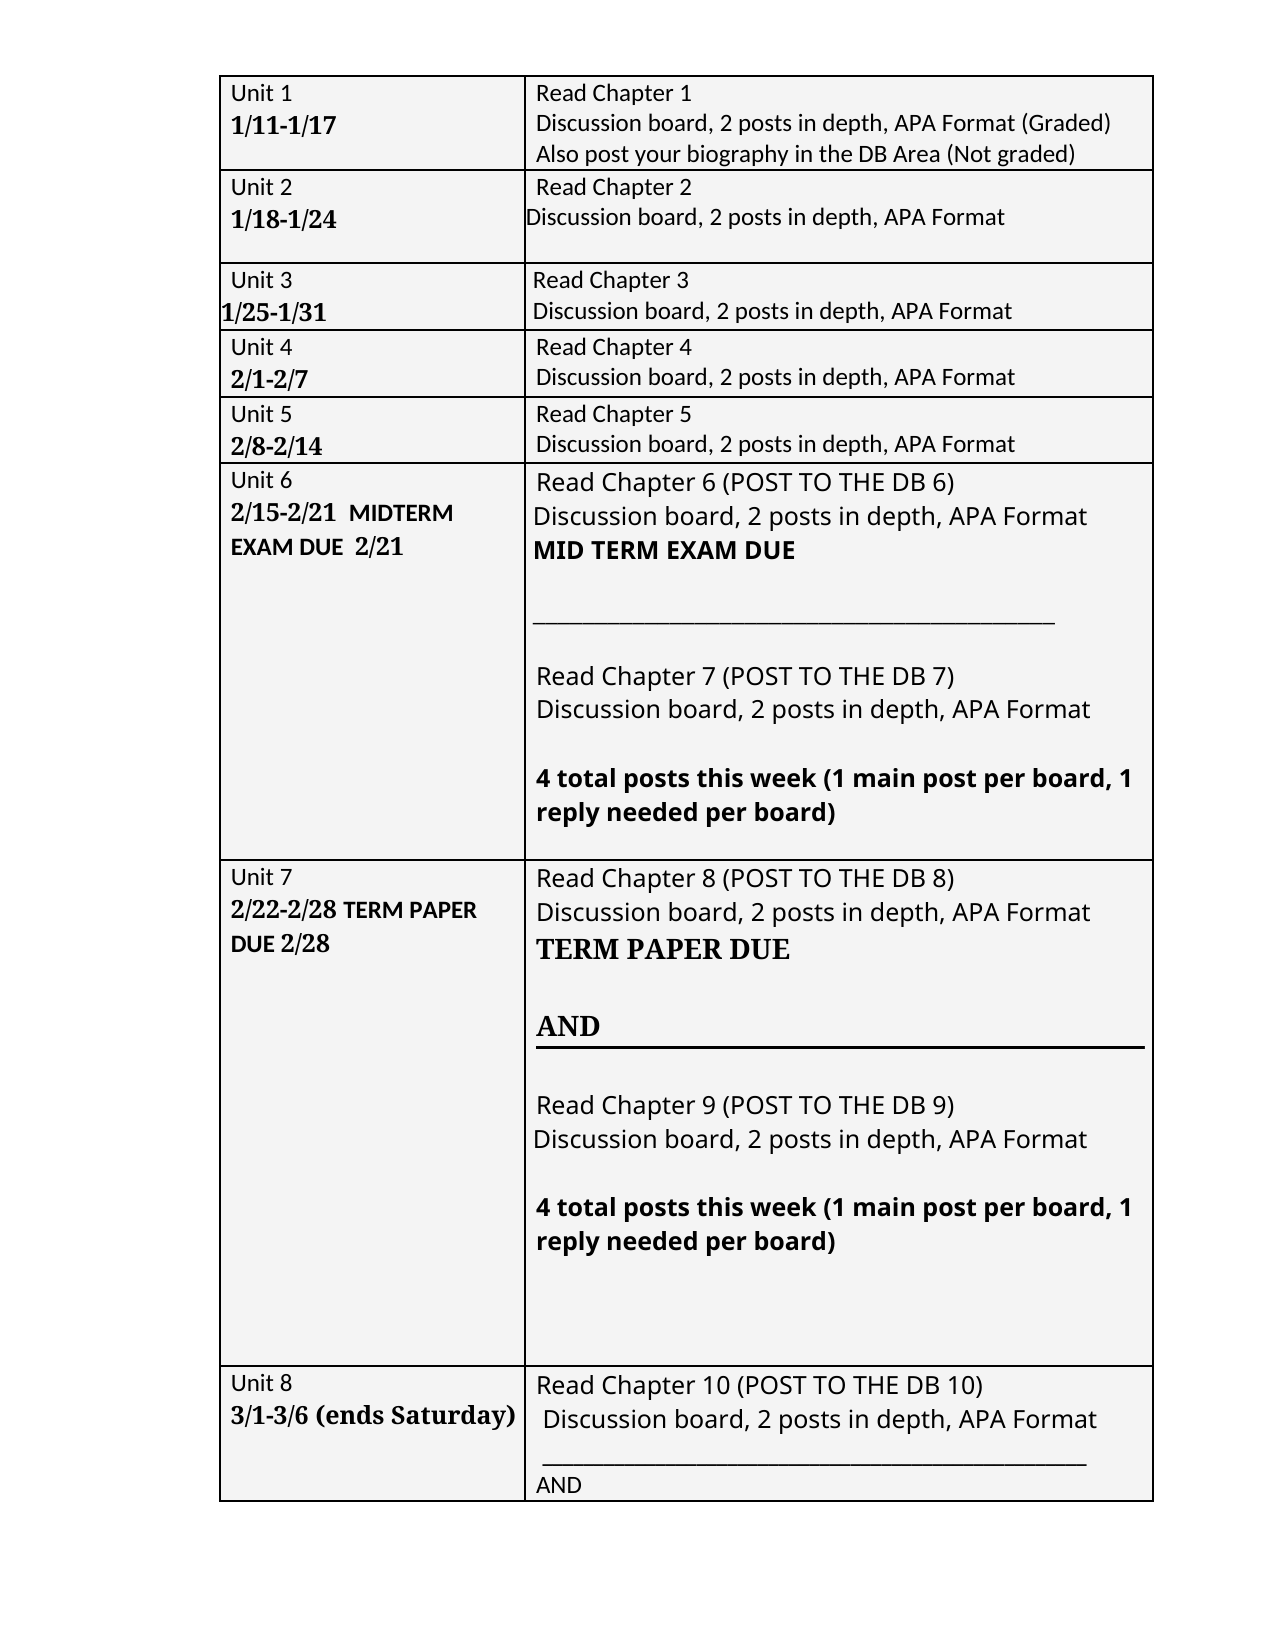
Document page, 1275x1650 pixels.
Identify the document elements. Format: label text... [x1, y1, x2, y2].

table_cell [526, 1367, 1152, 1500]
table_cell Read Chapter 6 (POST TO THE DB 6) Discussion board, 2 posts in depth, APA Format MID TERM EXAM DUE __________________________________________ Read Chapter 7 (POST TO THE DB 7) Discussion board, 2 posts in depth, APA Format 4 total posts this week (1 main post per board, 1 reply needed per board) [526, 464, 1152, 859]
table_cell Unit 3 1/25-1/31 [221, 264, 524, 329]
table_cell Read Chapter 2 Discussion board, 2 posts in depth, APA Format [526, 171, 1152, 262]
table_cell Unit 6 2/15-2/21 MIDTERM EXAM DUE 2/21 [221, 464, 524, 859]
table_cell Unit 7 2/22-2/28 TERM PAPER DUE 2/28 [221, 861, 524, 1365]
table_cell Unit 1 1/11-1/17 [221, 77, 524, 169]
table_cell Read Chapter 1 Discussion board, 2 posts in depth, APA Format (Graded) Also post your biography in the DB Area (Not graded) [526, 77, 1152, 169]
table_cell Read Chapter 5 Discussion board, 2 posts in depth, APA Format [526, 398, 1152, 462]
table_cell Unit 2 1/18-1/24 [221, 171, 524, 262]
table_cell Read Chapter 3 Discussion board, 2 posts in depth, APA Format [526, 264, 1152, 329]
table_cell Read Chapter 4 Discussion board, 2 posts in depth, APA Format [526, 331, 1152, 396]
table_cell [221, 1367, 524, 1500]
table_cell Read Chapter 8 (POST TO THE DB 8) Discussion board, 2 posts in depth, APA Format TERM PAPER DUE AND Read Chapter 9 (POST TO THE DB 9) Discussion board, 2 posts in depth, APA Format 4 total posts this week (1 main post per board, 1 reply needed per board) [526, 861, 1152, 1365]
table_cell Unit 4 2/1-2/7 [221, 331, 524, 396]
table_cell Unit 5 2/8-2/14 [221, 398, 524, 462]
